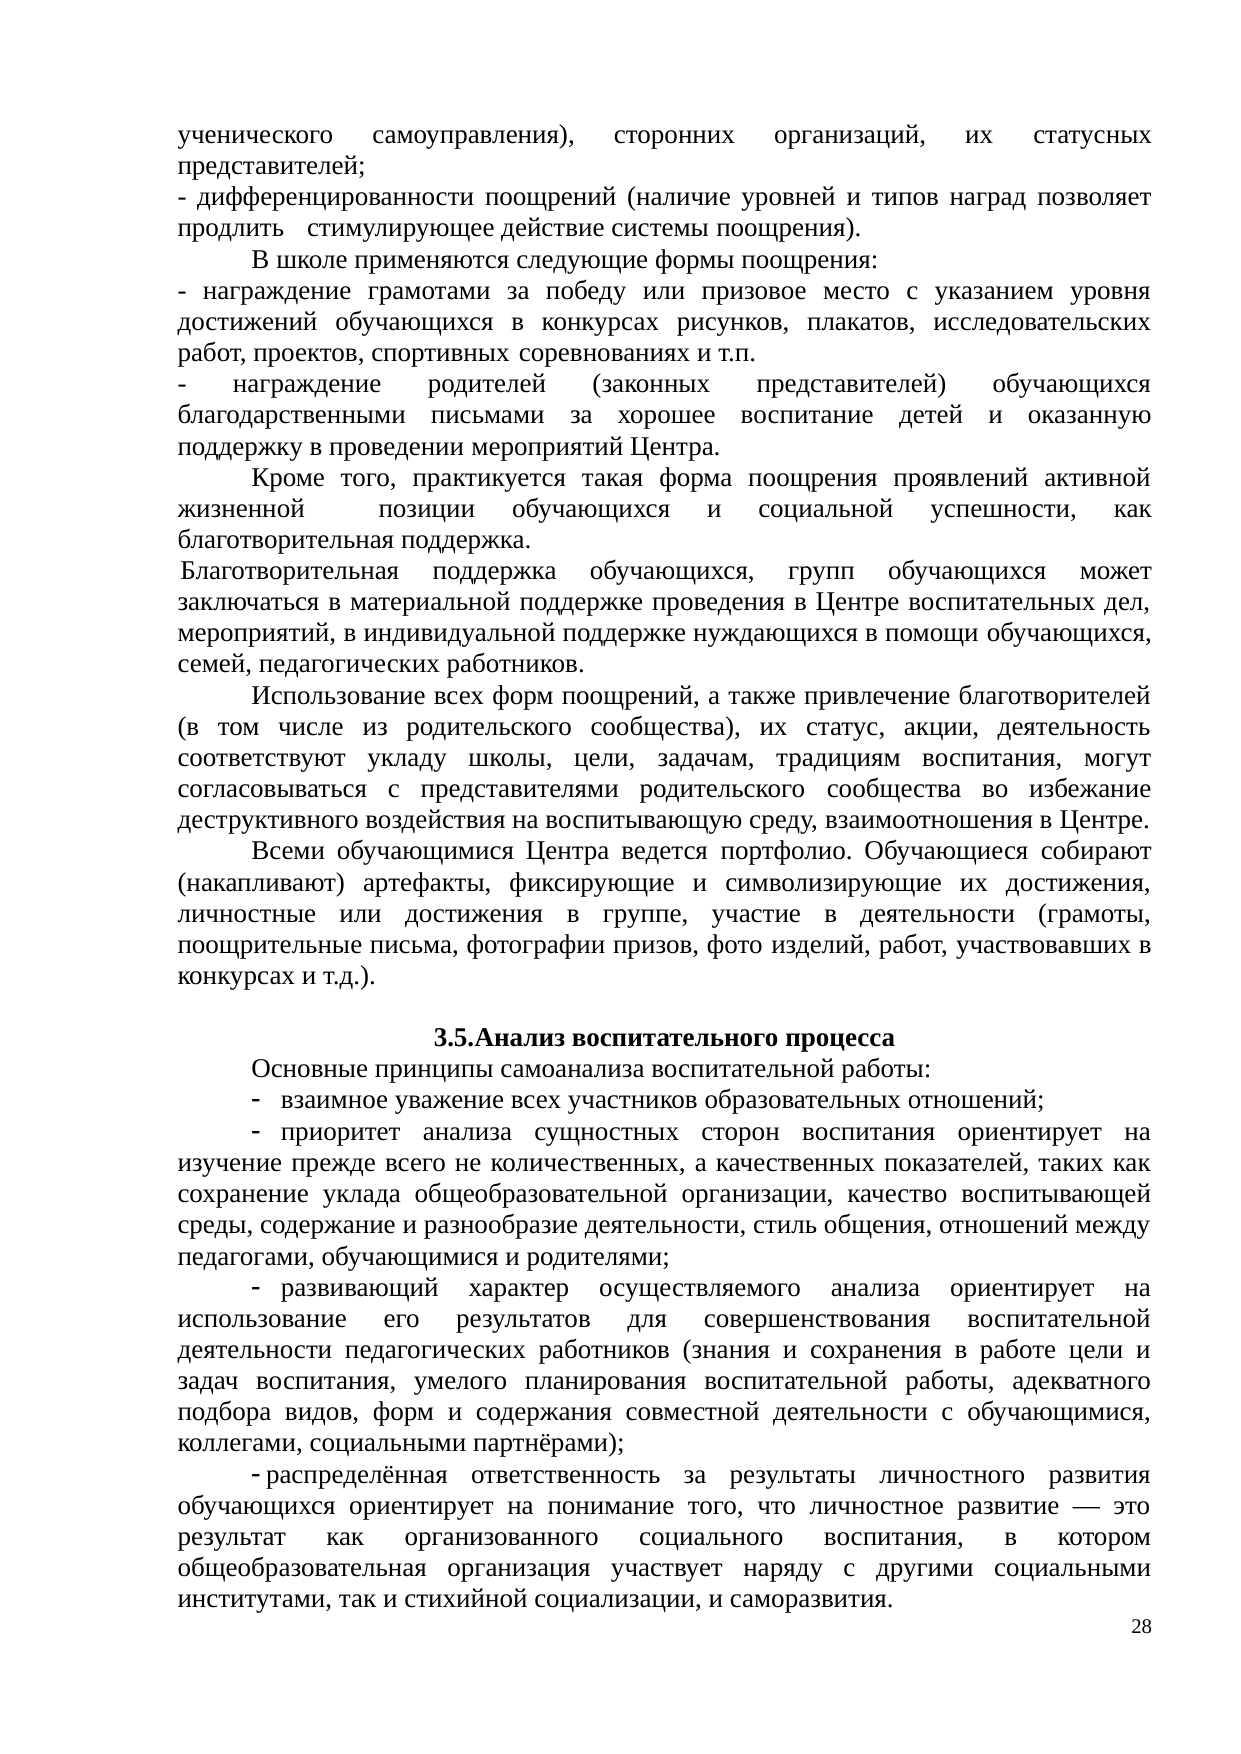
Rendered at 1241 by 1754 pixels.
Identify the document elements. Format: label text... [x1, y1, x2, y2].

list взаимное уважение всех участников образовательных отношений; [177, 1084, 1152, 1115]
list - награждение родителей (законных представителей) обучающихся благодарственными письмами за хорошее воспитание детей и оказанную поддержку в проведении мероприятий Центра. [177, 367, 1152, 461]
text В школе применяются следующие формы поощрения: [177, 243, 1152, 274]
text Благотворительная поддержка обучающихся, групп обучающихся может заключаться в материальной поддержке проведения в Центре воспитательных дел, мероприятий, в индивидуальной поддержке нуждающихся в помощи обучающихся, семей, педагогических работников. [177, 554, 1152, 679]
list - дифференцированности поощрений (наличие уровней и типов наград позволяет продлить стимулирующее действие системы поощрения). [177, 180, 1152, 243]
text Кроме того, практикуется такая форма поощрения проявлений активной жизненной позиции обучающихся и социальной успешности, как благотворительная поддержка. [177, 461, 1152, 554]
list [177, 118, 1152, 180]
list - награждение грамотами за победу или призовое место с указанием уровня достижений обучающихся в конкурсах рисунков, плакатов, исследовательских работ, проектов, спортивных соревнованиях и т.п. [177, 274, 1152, 367]
list приоритет анализа сущностных сторон воспитания ориентирует на изучение прежде всего не количественных, а качественных показателей, таких как сохранение уклада общеобразовательной организации, качество воспитывающей среды, содержание и разнообразие деятельности, стиль общения, отношений между педагогами, обучающимися и родителями; [177, 1115, 1152, 1271]
list развивающий характер осуществляемого анализа ориентирует на использование его результатов для совершенствования воспитательной деятельности педагогических работников (знания и сохранения в работе цели и задач воспитания, умелого планирования воспитательной работы, адекватного подбора видов, форм и содержания совместной деятельности с обучающимися, коллегами, социальными партнёрами); [177, 1271, 1152, 1458]
list распределённая ответственность за результаты личностного развития обучающихся ориентирует на понимание того, что личностное развитие — это результат как организованного социального воспитания, в котором общеобразовательная организация участвует наряду с другими социальными институтами, так и стихийной социализации, и саморазвития. [177, 1458, 1152, 1613]
text Всеми обучающимися Центра ведется портфолио. Обучающиеся собирают (накапливают) артефакты, фиксирующие и символизирующие их достижения, личностные или достижения в группе, участие в деятельности (грамоты, поощрительные письма, фотографии призов, фото изделий, работ, участвовавших в конкурсах и т.д.). [177, 834, 1152, 990]
text Использование всех форм поощрений, а также привлечение благотворителей (в том числе из родительского сообщества), их статус, акции, деятельность соответствуют укладу школы, цели, задачам, традициям воспитания, могут согласовываться с представителями родительского сообщества во избежание деструктивного воздействия на воспитывающую среду, взаимоотношения в Центре. [177, 679, 1152, 834]
text Основные принципы самоанализа воспитательной работы: [177, 1052, 1152, 1084]
list 3.5. Анализ воспитательного процесса [177, 1021, 1152, 1052]
